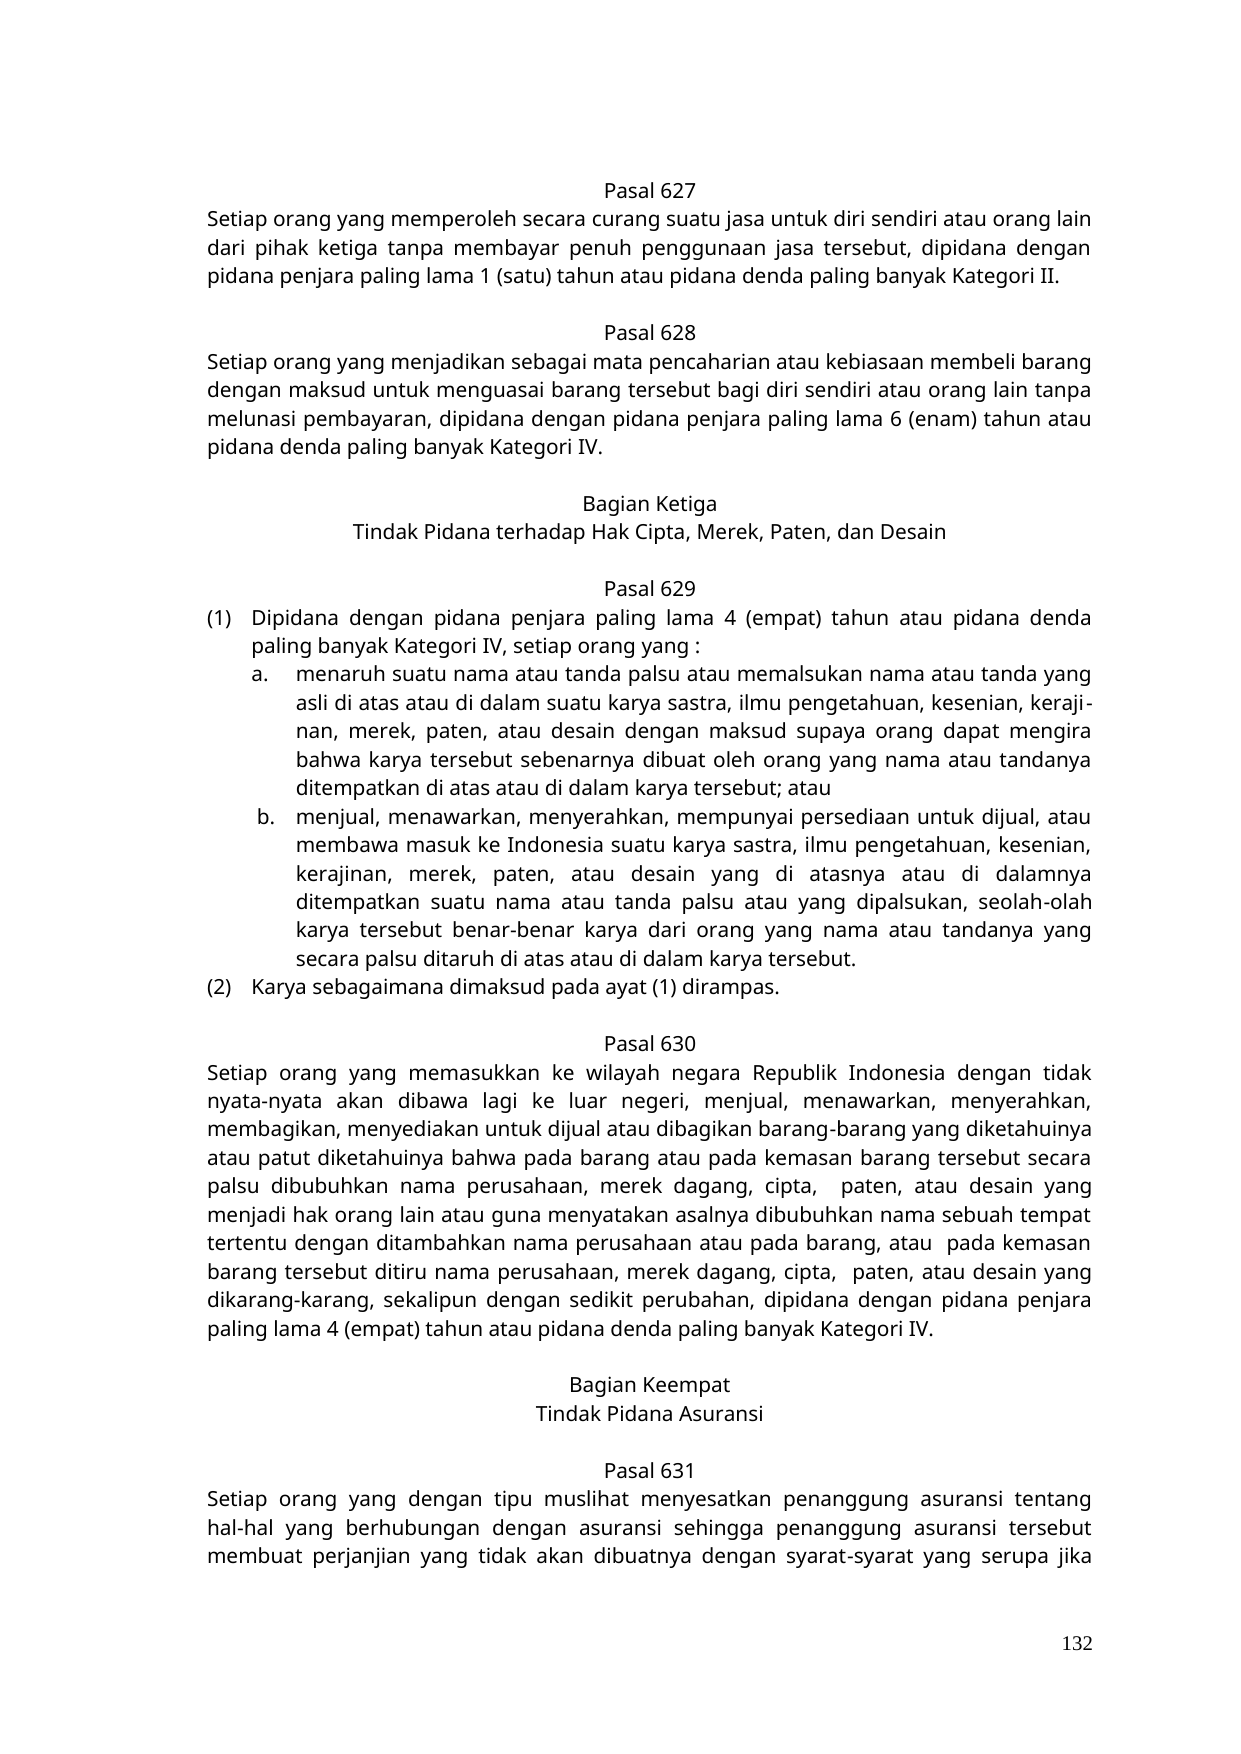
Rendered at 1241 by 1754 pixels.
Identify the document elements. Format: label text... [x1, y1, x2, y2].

text Setiap orang yang memperoleh secara curang suatu jasa untuk diri sendiri atau orang lain dari pihak ketiga tanpa membayar penuh penggunaan jasa tersebut, dipidana dengan pidana penjara paling lama 1 (satu) tahun atau pidana denda paling banyak Kategori II. [207, 204, 1092, 290]
text Bagian Keempat [207, 1371, 1092, 1399]
text a. menaruh suatu nama atau tanda palsu atau memalsukan nama atau tanda yang asli di atas atau di dalam suatu karya sastra, ilmu pengetahuan, kesenian, kerajinan, merek, paten, atau desain dengan maksud supaya orang dapat mengira bahwa karya tersebut sebenarnya dibuat oleh orang yang nama atau tandanya ditempatkan di atas atau di dalam karya tersebut; atau [251, 659, 1092, 802]
text Bagian Ketiga [207, 489, 1092, 517]
text b. menjual, menawarkan, menyerahkan, mempunyai persediaan untuk dijual, atau membawa masuk ke Indonesia suatu karya sastra, ilmu pengetahuan, kesenian, kerajinan, merek, paten, atau desain yang di atasnya atau di dalamnya ditempatkan suatu nama atau tanda palsu atau yang dipalsukan, seolah-olah karya tersebut benar-benar karya dari orang yang nama atau tandanya yang secara palsu ditaruh di atas atau di dalam karya tersebut. [251, 802, 1092, 972]
text Pasal 628 [207, 318, 1092, 347]
text (2) Karya sebagaimana dimaksud pada ayat (1) dirampas. [207, 972, 1092, 1001]
text Pasal 627 [207, 176, 1092, 204]
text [207, 1484, 1092, 1569]
text Tindak Pidana Asuransi [207, 1399, 1092, 1427]
text Pasal 631 [207, 1456, 1092, 1484]
text Setiap orang yang memasukkan ke wilayah negara Republik Indonesia dengan tidak nyata-nyata akan dibawa lagi ke luar negeri, menjual, menawarkan, menyerahkan, membagikan, menyediakan untuk dijual atau dibagikan barang-barang yang diketahuinya atau patut diketahuinya bahwa pada barang atau pada kemasan barang tersebut secara palsu dibubuhkan nama perusahaan, merek dagang, cipta, paten, atau desain yang menjadi hak orang lain atau guna menyatakan asalnya dibubuhkan nama sebuah tempat tertentu dengan ditambahkan nama perusahaan atau pada barang, atau pada kemasan barang tersebut ditiru nama perusahaan, merek dagang, cipta, paten, atau desain yang dikarang-karang, sekalipun dengan sedikit perubahan, dipidana dengan pidana penjara paling lama 4 (empat) tahun atau pidana denda paling banyak Kategori IV. [207, 1058, 1092, 1342]
text (1) Dipidana dengan pidana penjara paling lama 4 (empat) tahun atau pidana denda paling banyak Kategori IV, setiap orang yang : [207, 603, 1092, 659]
text Setiap orang yang menjadikan sebagai mata pencaharian atau kebiasaan membeli barang dengan maksud untuk menguasai barang tersebut bagi diri sendiri atau orang lain tanpa melunasi pembayaran, dipidana dengan pidana penjara paling lama 6 (enam) tahun atau pidana denda paling banyak Kategori IV. [207, 347, 1092, 461]
text Pasal 630 [207, 1029, 1092, 1058]
text Pasal 629 [207, 574, 1092, 603]
text Tindak Pidana terhadap Hak Cipta, Merek, Paten, dan Desain [207, 517, 1092, 546]
